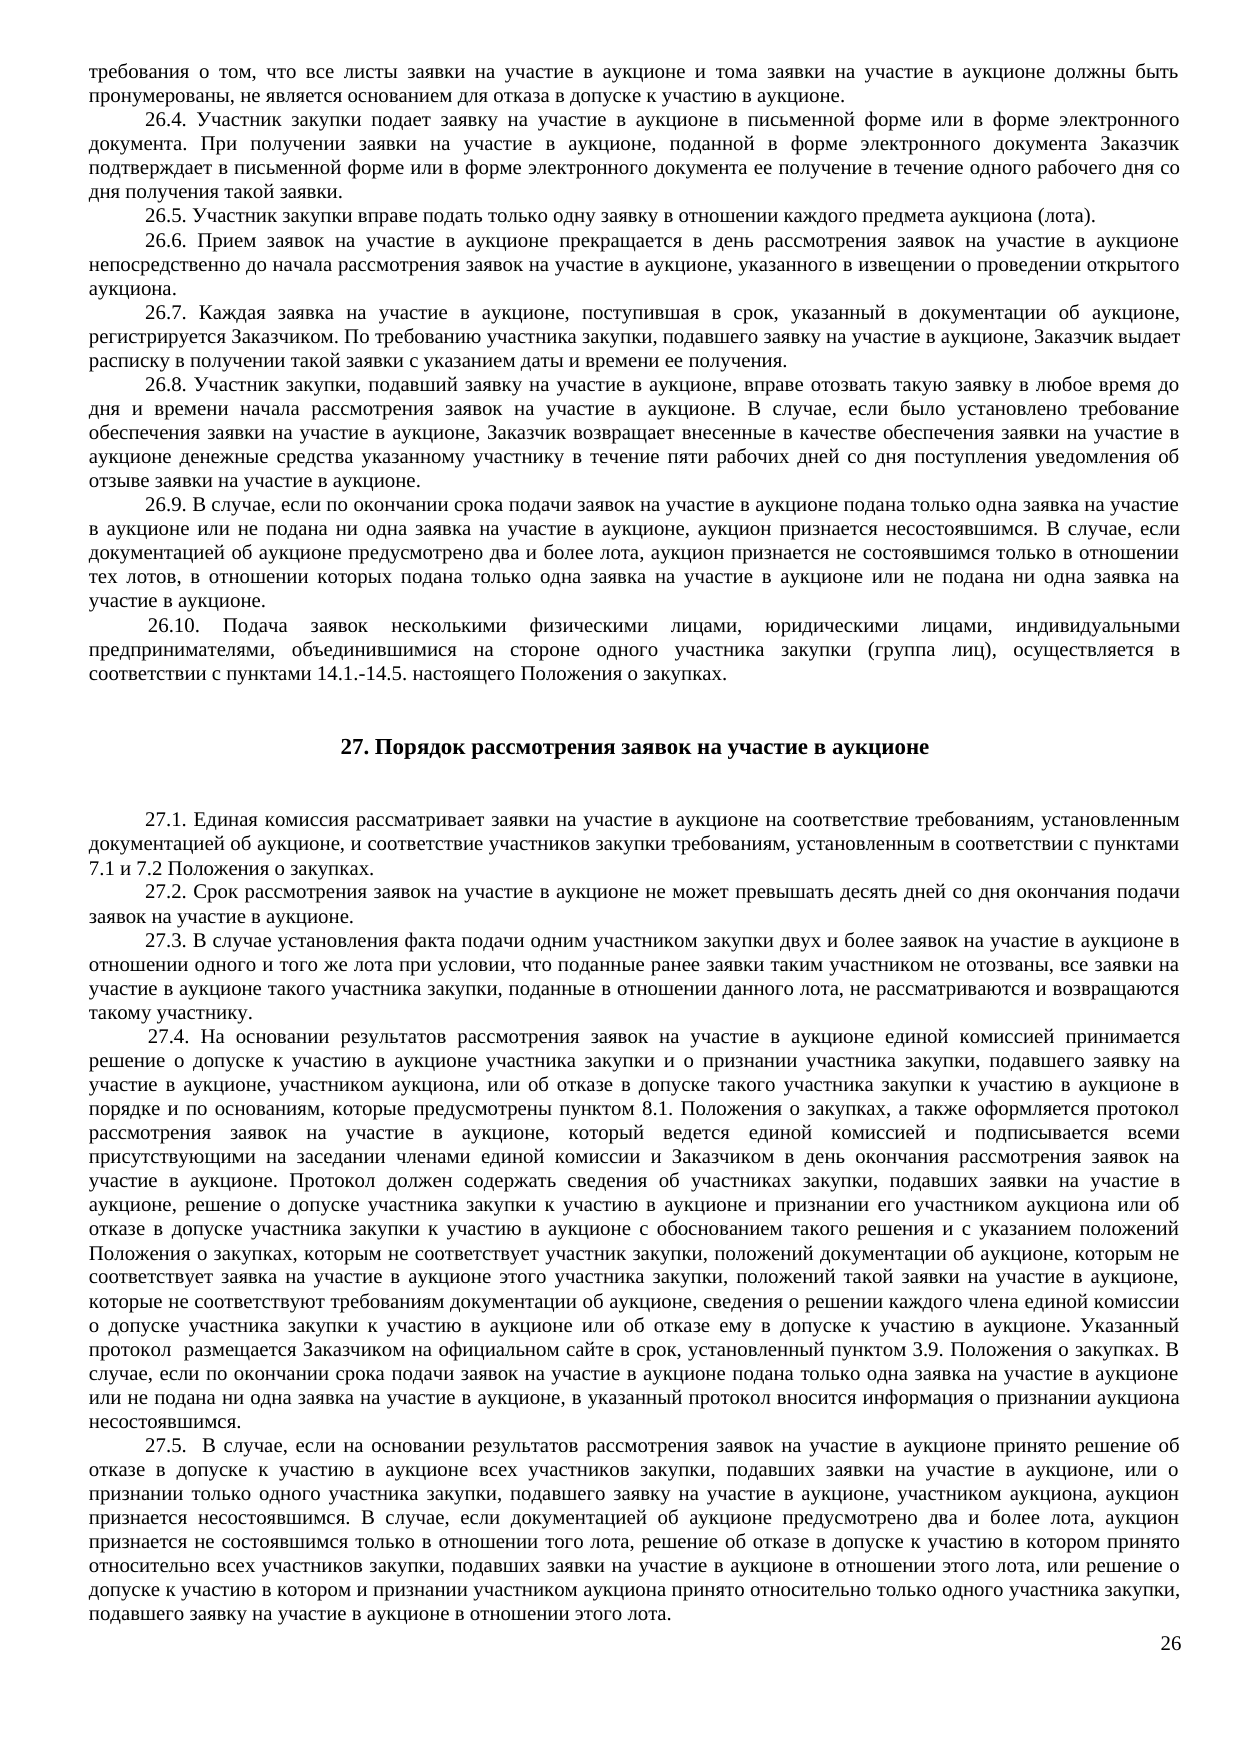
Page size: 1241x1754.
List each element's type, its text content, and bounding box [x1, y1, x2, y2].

text 26.4. Участник закупки подает заявку на участие в аукционе в письменной форме или в форме электронного документа. При получении заявки на участие в аукционе, поданной в форме электронного документа Заказчик подтверждает в письменной форме или в форме электронного документа ее получение в течение одного рабочего дня со дня получения такой заявки. [89, 107, 1181, 203]
text 26.7. Каждая заявка на участие в аукционе, поступившая в срок, указанный в документации об аукционе, регистрируется Заказчиком. По требованию участника закупки, подавшего заявку на участие в аукционе, Заказчик выдает расписку в получении такой заявки с указанием даты и времени ее получения. [89, 300, 1181, 372]
list 26.10. Подача заявок несколькими физическими лицами, юридическими лицами, индивидуальными предпринимателями, объединившимися на стороне одного участника закупки (группа лиц), осуществляется в соответствии с пунктами 14.1.-14.5. настоящего Положения о закупках. [89, 612, 1181, 685]
text 27. Порядок рассмотрения заявок на участие в аукционе [89, 733, 1181, 759]
text 27.3. В случае установления факта подачи одним участником закупки двух и более заявок на участие в аукционе в отношении одного и того же лота при условии, что поданные ранее заявки таким участником не отозваны, все заявки на участие в аукционе такого участника закупки, поданные в отношении данного лота, не рассматриваются и возвращаются такому участнику. [89, 928, 1181, 1024]
text 26.6. Прием заявок на участие в аукционе прекращается в день рассмотрения заявок на участие в аукционе непосредственно до начала рассмотрения заявок на участие в аукционе, указанного в извещении о проведении открытого аукциона. [89, 227, 1181, 300]
text 26.8. Участник закупки, подавший заявку на участие в аукционе, вправе отозвать такую заявку в любое время до дня и времени начала рассмотрения заявок на участие в аукционе. В случае, если было установлено требование обеспечения заявки на участие в аукционе, Заказчик возвращает внесенные в качестве обеспечения заявки на участие в аукционе денежные средства указанному участнику в течение пяти рабочих дней со дня поступления уведомления об отзыве заявки на участие в аукционе. [89, 372, 1181, 492]
text 27.5. В случае, если на основании результатов рассмотрения заявок на участие в аукционе принято решение об отказе в допуске к участию в аукционе всех участников закупки, подавших заявки на участие в аукционе, или о признании только одного участника закупки, подавшего заявку на участие в аукционе, участником аукциона, аукцион признается несостоявшимся. В случае, если документацией об аукционе предусмотрено два и более лота, аукцион признается не состоявшимся только в отношении того лота, решение об отказе в допуске к участию в котором принято относительно всех участников закупки, подавших заявки на участие в аукционе в отношении этого лота, или решение о допуске к участию в котором и признании участником аукциона принято относительно только одного участника закупки, подавшего заявку на участие в аукционе в отношении этого лота. [89, 1433, 1181, 1625]
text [89, 59, 1181, 107]
text 27.2. Срок рассмотрения заявок на участие в аукционе не может превышать десять дней со дня окончания подачи заявок на участие в аукционе. [89, 879, 1181, 928]
text 26.5. Участник закупки вправе подать только одну заявку в отношении каждого предмета аукциона (лота). [89, 203, 1181, 227]
text 26.9. В случае, если по окончании срока подачи заявок на участие в аукционе подана только одна заявка на участие в аукционе или не подана ни одна заявка на участие в аукционе, аукцион признается несостоявшимся. В случае, если документацией об аукционе предусмотрено два и более лота, аукцион признается не состоявшимся только в отношении тех лотов, в отношении которых подана только одна заявка на участие в аукционе или не подана ни одна заявка на участие в аукционе. [89, 492, 1181, 612]
text 27.1. Единая комиссия рассматривает заявки на участие в аукционе на соответствие требованиям, установленным документацией об аукционе, и соответствие участников закупки требованиям, установленным в соответствии с пунктами 7.1 и 7.2 Положения о закупках. [89, 807, 1181, 879]
text 27.4. На основании результатов рассмотрения заявок на участие в аукционе единой комиссией принимается решение о допуске к участию в аукционе участника закупки и о признании участника закупки, подавшего заявку на участие в аукционе, участником аукциона, или об отказе в допуске такого участника закупки к участию в аукционе в порядке и по основаниям, которые предусмотрены пунктом 8.1. Положения о закупках, а также оформляется протокол рассмотрения заявок на участие в аукционе, который ведется единой комиссией и подписывается всеми присутствующими на заседании членами единой комиссии и Заказчиком в день окончания рассмотрения заявок на участие в аукционе. Протокол должен содержать сведения об участниках закупки, подавших заявки на участие в аукционе, решение о допуске участника закупки к участию в аукционе и признании его участником аукциона или об отказе в допуске участника закупки к участию в аукционе с обоснованием такого решения и с указанием положений Положения о закупках, которым не соответствует участник закупки, положений документации об аукционе, которым не соответствует заявка на участие в аукционе этого участника закупки, положений такой заявки на участие в аукционе, которые не соответствуют требованиям документации об аукционе, сведения о решении каждого члена единой комиссии о допуске участника закупки к участию в аукционе или об отказе ему в допуске к участию в аукционе. Указанный протокол размещается Заказчиком на официальном сайте в срок, установленный пунктом 3.9. Положения о закупках. В случае, если по окончании срока подачи заявок на участие в аукционе подана только одна заявка на участие в аукционе или не подана ни одна заявка на участие в аукционе, в указанный протокол вносится информация о признании аукциона несостоявшимся. [89, 1024, 1181, 1433]
